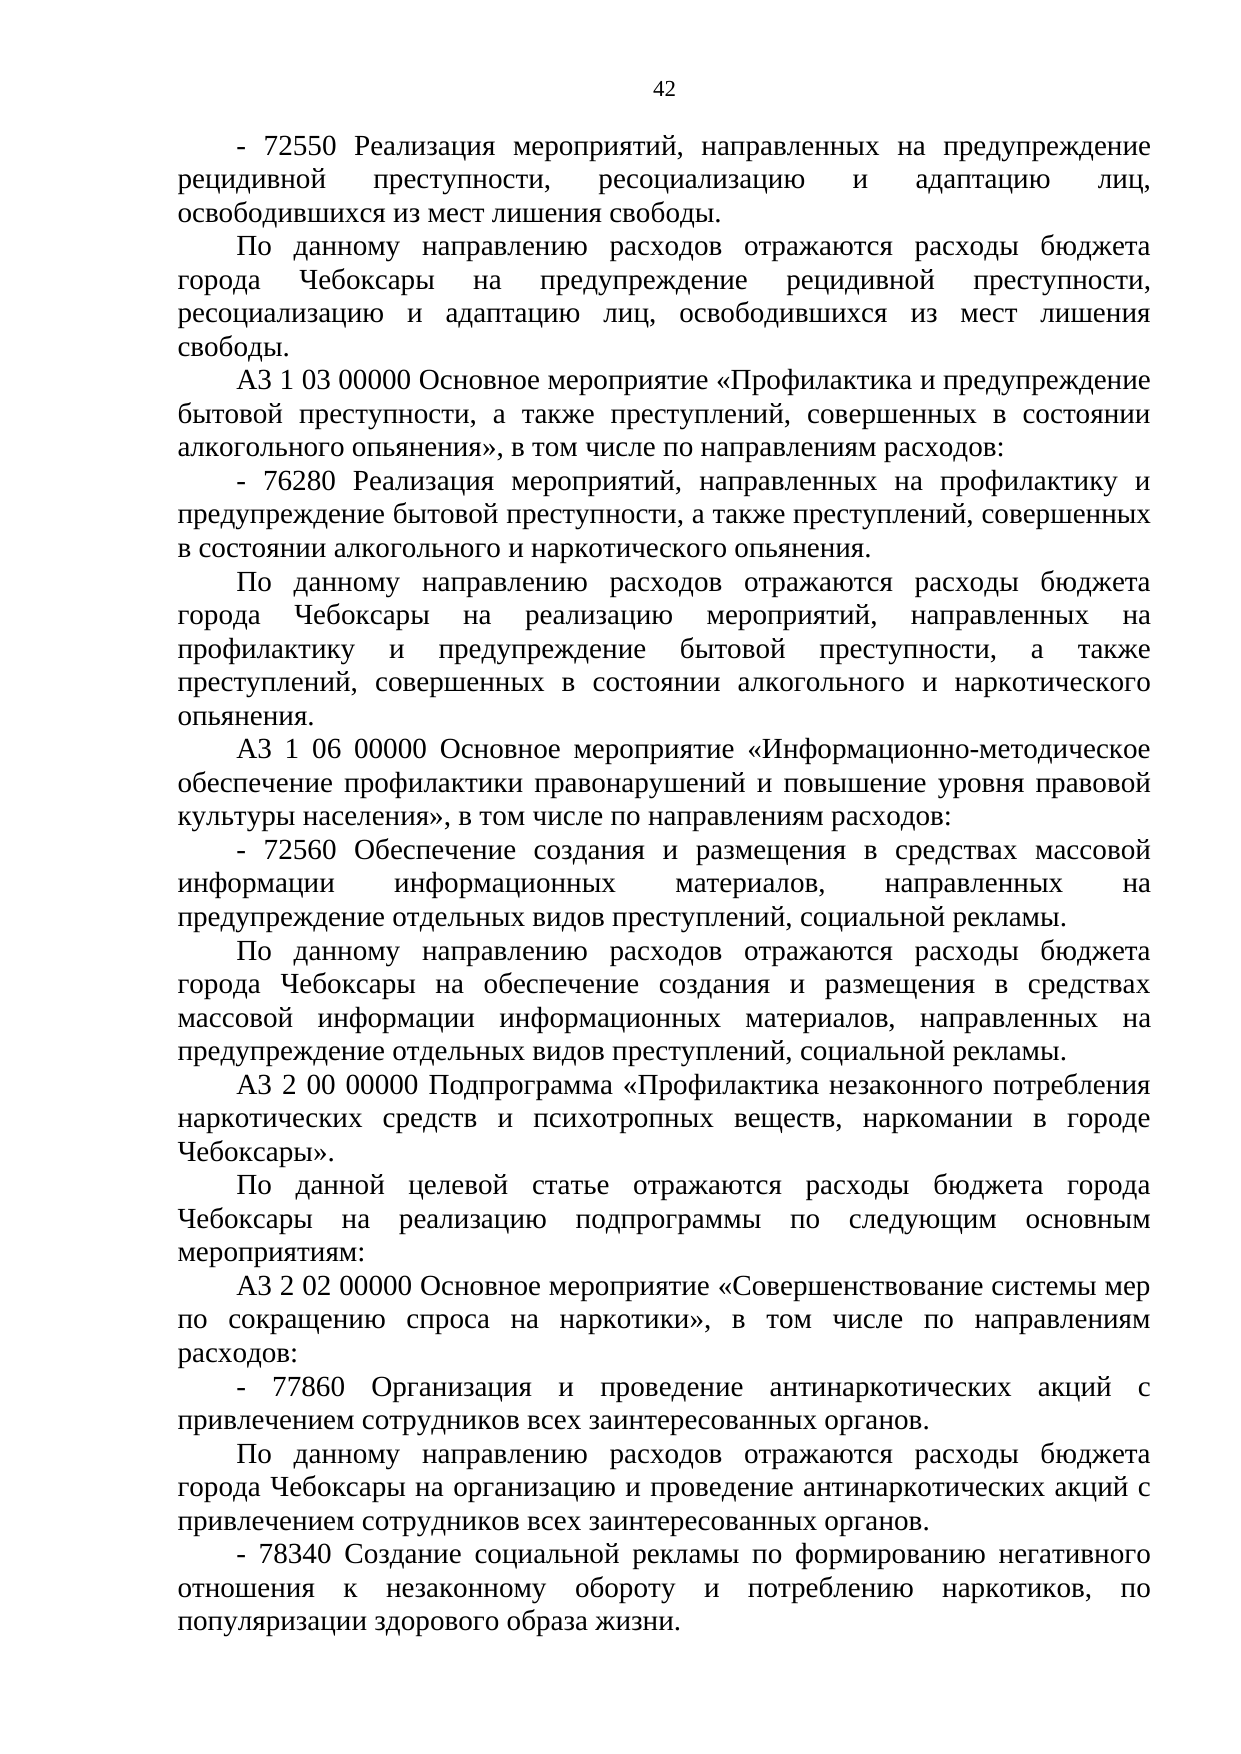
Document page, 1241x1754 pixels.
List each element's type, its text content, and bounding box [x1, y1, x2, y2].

text А3 2 02 00000 Основное мероприятие «Совершенствование системы мер по сокращению спроса на наркотики», в том числе по направлениям расходов: [177, 1268, 1152, 1369]
text - 72550 Реализация мероприятий, направленных на предупреждение рецидивной преступности, ресоциализацию и адаптацию лиц, освободившихся из мест лишения свободы. [177, 128, 1152, 228]
text По данному направлению расходов отражаются расходы бюджета города Чебоксары на предупреждение рецидивной преступности, ресоциализацию и адаптацию лиц, освободившихся из мест лишения свободы. [177, 228, 1152, 362]
text А3 1 03 00000 Основное мероприятие «Профилактика и предупреждение бытовой преступности, а также преступлений, совершенных в состоянии алкогольного опьянения», в том числе по направлениям расходов: [177, 362, 1152, 463]
text А3 2 00 00000 Подпрограмма «Профилактика незаконного потребления наркотических средств и психотропных веществ, наркомании в городе Чебоксары». [177, 1067, 1152, 1167]
text По данному направлению расходов отражаются расходы бюджета города Чебоксары на обеспечение создания и размещения в средствах массовой информации информационных материалов, направленных на предупреждение отдельных видов преступлений, социальной рекламы. [177, 933, 1152, 1067]
text По данному направлению расходов отражаются расходы бюджета города Чебоксары на реализацию мероприятий, направленных на профилактику и предупреждение бытовой преступности, а также преступлений, совершенных в состоянии алкогольного и наркотического опьянения. [177, 564, 1152, 731]
text По данному направлению расходов отражаются расходы бюджета города Чебоксары на организацию и проведение антинаркотических акций с привлечением сотрудников всех заинтересованных органов. [177, 1436, 1152, 1536]
text А3 1 06 00000 Основное мероприятие «Информационно-методическое обеспечение профилактики правонарушений и повышение уровня правовой культуры населения», в том числе по направлениям расходов: [177, 731, 1152, 832]
text - 76280 Реализация мероприятий, направленных на профилактику и предупреждение бытовой преступности, а также преступлений, совершенных в состоянии алкогольного и наркотического опьянения. [177, 463, 1152, 564]
text - 77860 Организация и проведение антинаркотических акций с привлечением сотрудников всех заинтересованных органов. [177, 1369, 1152, 1436]
text - 72560 Обеспечение создания и размещения в средствах массовой информации информационных материалов, направленных на предупреждение отдельных видов преступлений, социальной рекламы. [177, 832, 1152, 933]
text - 78340 Создание социальной рекламы по формированию негативного отношения к незаконному обороту и потреблению наркотиков, по популяризации здорового образа жизни. [177, 1536, 1152, 1637]
text По данной целевой статье отражаются расходы бюджета города Чебоксары на реализацию подпрограммы по следующим основным мероприятиям: [177, 1167, 1152, 1268]
